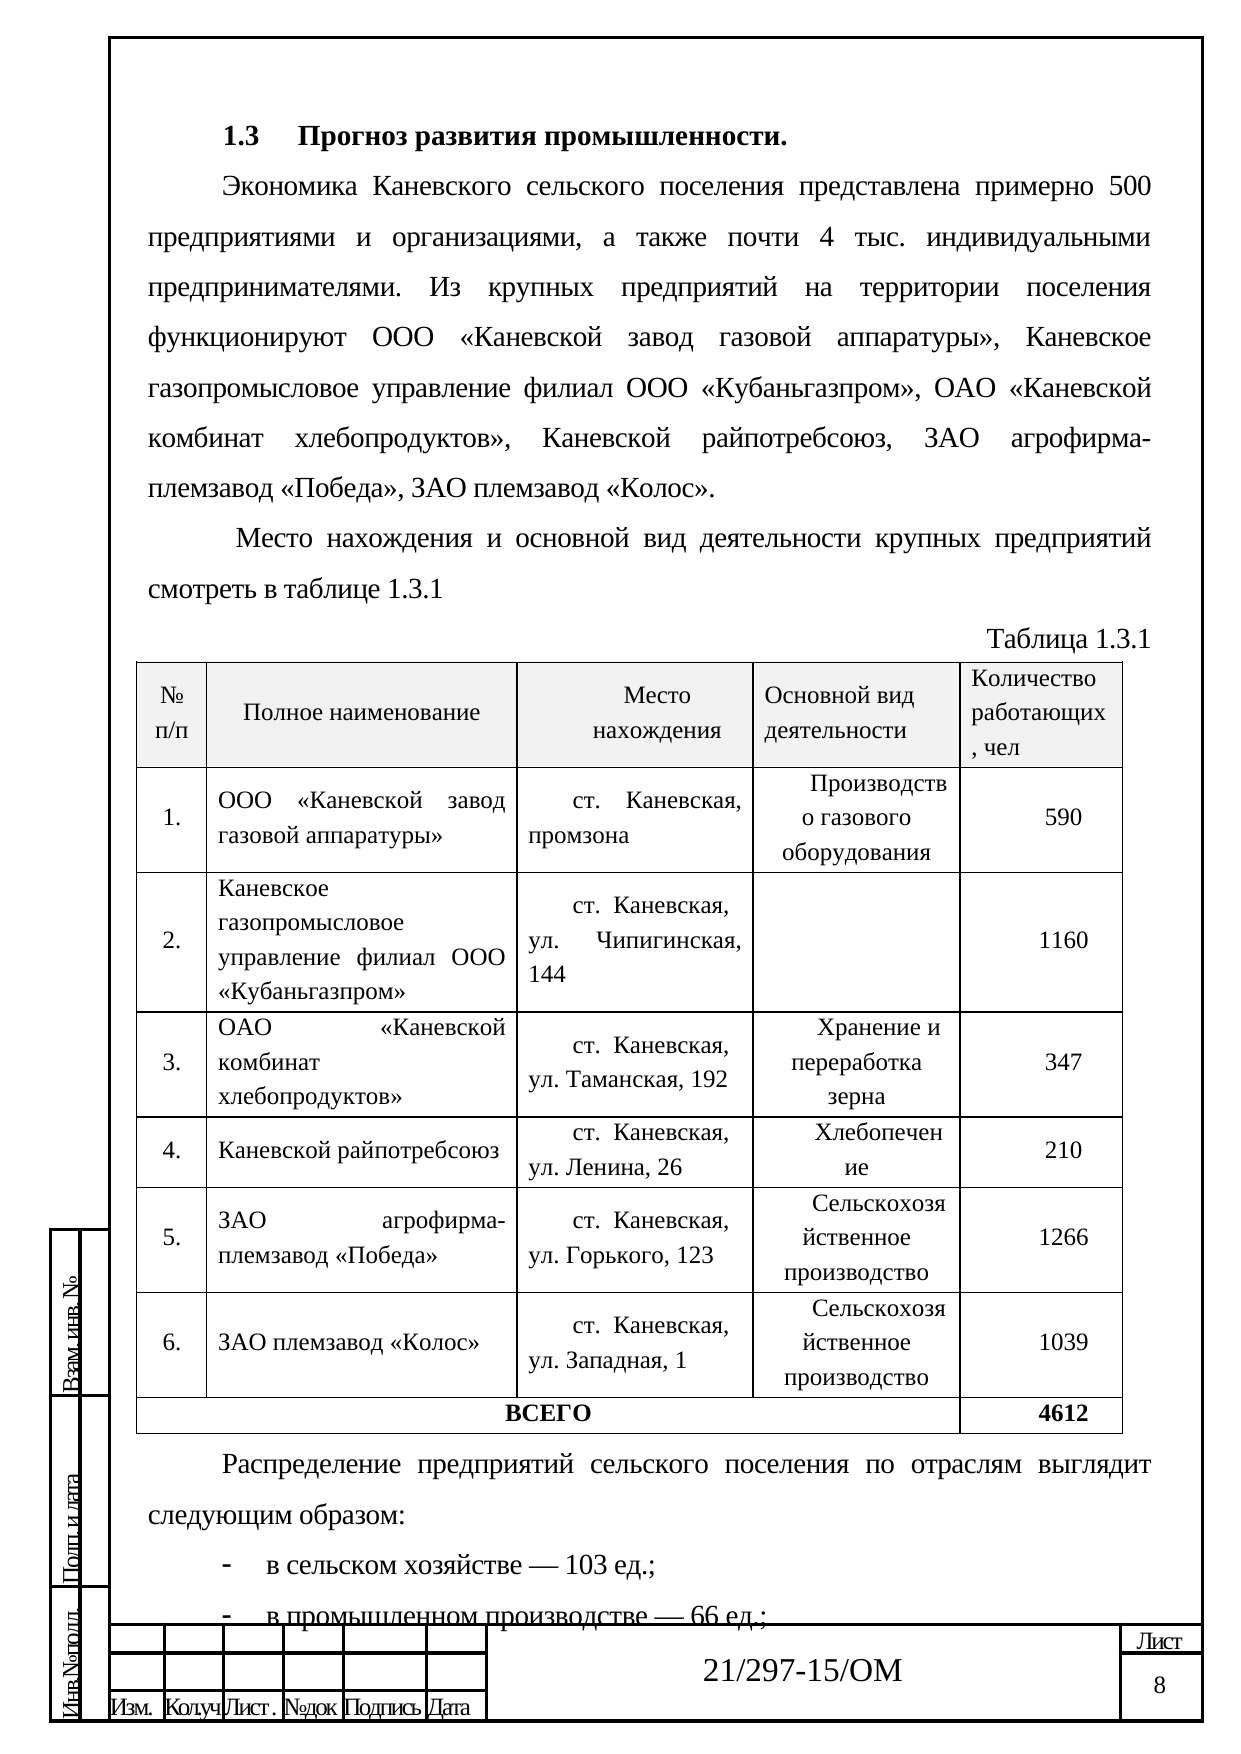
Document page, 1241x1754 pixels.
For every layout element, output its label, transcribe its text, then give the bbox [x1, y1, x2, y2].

table_cell Хлебопечение [754, 1118, 959, 1186]
table_cell ВСЕГО [137, 1398, 959, 1432]
table_cell ОАО «Каневской комбинат хлебопродуктов» [207, 1013, 516, 1116]
table_cell Сельскохозяйственное производство [754, 1188, 959, 1291]
table_cell 5. [137, 1188, 206, 1291]
table_header Количество работающих, чел [961, 663, 1122, 766]
table_cell Производство газового оборудования [754, 768, 959, 871]
text Таблица 1.3.1 [148, 621, 1152, 655]
table_cell 1160 [961, 873, 1122, 1011]
text Экономика Каневского сельского поселения представлена примерно 500 предприятиями и организациями, а также почти 4 тыс. индивидуальными предпринимателями. Из крупных предприятий на территории поселения функционируют ООО «Каневской завод газовой аппаратуры», Каневское газопромысловое управление филиал ООО «Кубаньгазпром», ОАО «Каневской комбинат хлебопродуктов», Каневской райпотребсоюз, ЗАО агрофирма-племзавод «Победа», ЗАО племзавод «Колос». [148, 168, 1152, 504]
list Прогноз развития промышленности. [223, 118, 1152, 152]
table_cell 210 [961, 1118, 1122, 1186]
text Распределение предприятий сельского поселения по отраслям выглядит следующим образом: [148, 1447, 1152, 1530]
table_cell Каневское газопромысловое управление филиал ООО «Кубаньгазпром» [207, 873, 516, 1011]
table_cell [754, 873, 959, 1011]
text Место нахождения и основной вид деятельности крупных предприятий смотреть в таблице 1.3.1 [148, 521, 1152, 604]
table_cell ст. Каневская, ул. Таманская, 192 [518, 1013, 752, 1116]
list в сельском хозяйстве — 103 ед.; [148, 1547, 1152, 1581]
table_header № п/п [137, 663, 206, 766]
table_cell ст. Каневская, ул. Чипигинская, 144 [518, 873, 752, 1011]
table_cell 590 [961, 768, 1122, 871]
table_cell ст. Каневская, промзона [518, 768, 752, 871]
table_cell ст. Каневская, ул. Ленина, 26 [518, 1118, 752, 1186]
table_cell ЗАО агрофирма-племзавод «Победа» [207, 1188, 516, 1291]
table_cell 347 [961, 1013, 1122, 1116]
table_cell 3. [137, 1013, 206, 1116]
table_cell ЗАО племзавод «Колос» [207, 1293, 516, 1396]
list в промышленном производстве — 66 ед.; [148, 1598, 1152, 1631]
table_cell 2. [137, 873, 206, 1011]
table_cell 1266 [961, 1188, 1122, 1291]
table_cell Каневской райпотребсоюз [207, 1118, 516, 1186]
table_cell 4. [137, 1118, 206, 1186]
table_cell 1. [137, 768, 206, 871]
table_header Место нахождения [518, 663, 752, 766]
table_cell 1039 [961, 1293, 1122, 1396]
table_cell Сельскохозяйственное производство [754, 1293, 959, 1396]
table_cell ст. Каневская, ул. Горького, 123 [518, 1188, 752, 1291]
table_cell 6. [137, 1293, 206, 1396]
table_cell 4612 [961, 1398, 1122, 1432]
table_cell Хранение и переработка зерна [754, 1013, 959, 1116]
table_header Полное наименование [207, 663, 516, 766]
table_header Основной вид деятельности [754, 663, 959, 766]
table_cell ООО «Каневской завод газовой аппаратуры» [207, 768, 516, 871]
table_cell ст. Каневская, ул. Западная, 1 [518, 1293, 752, 1396]
